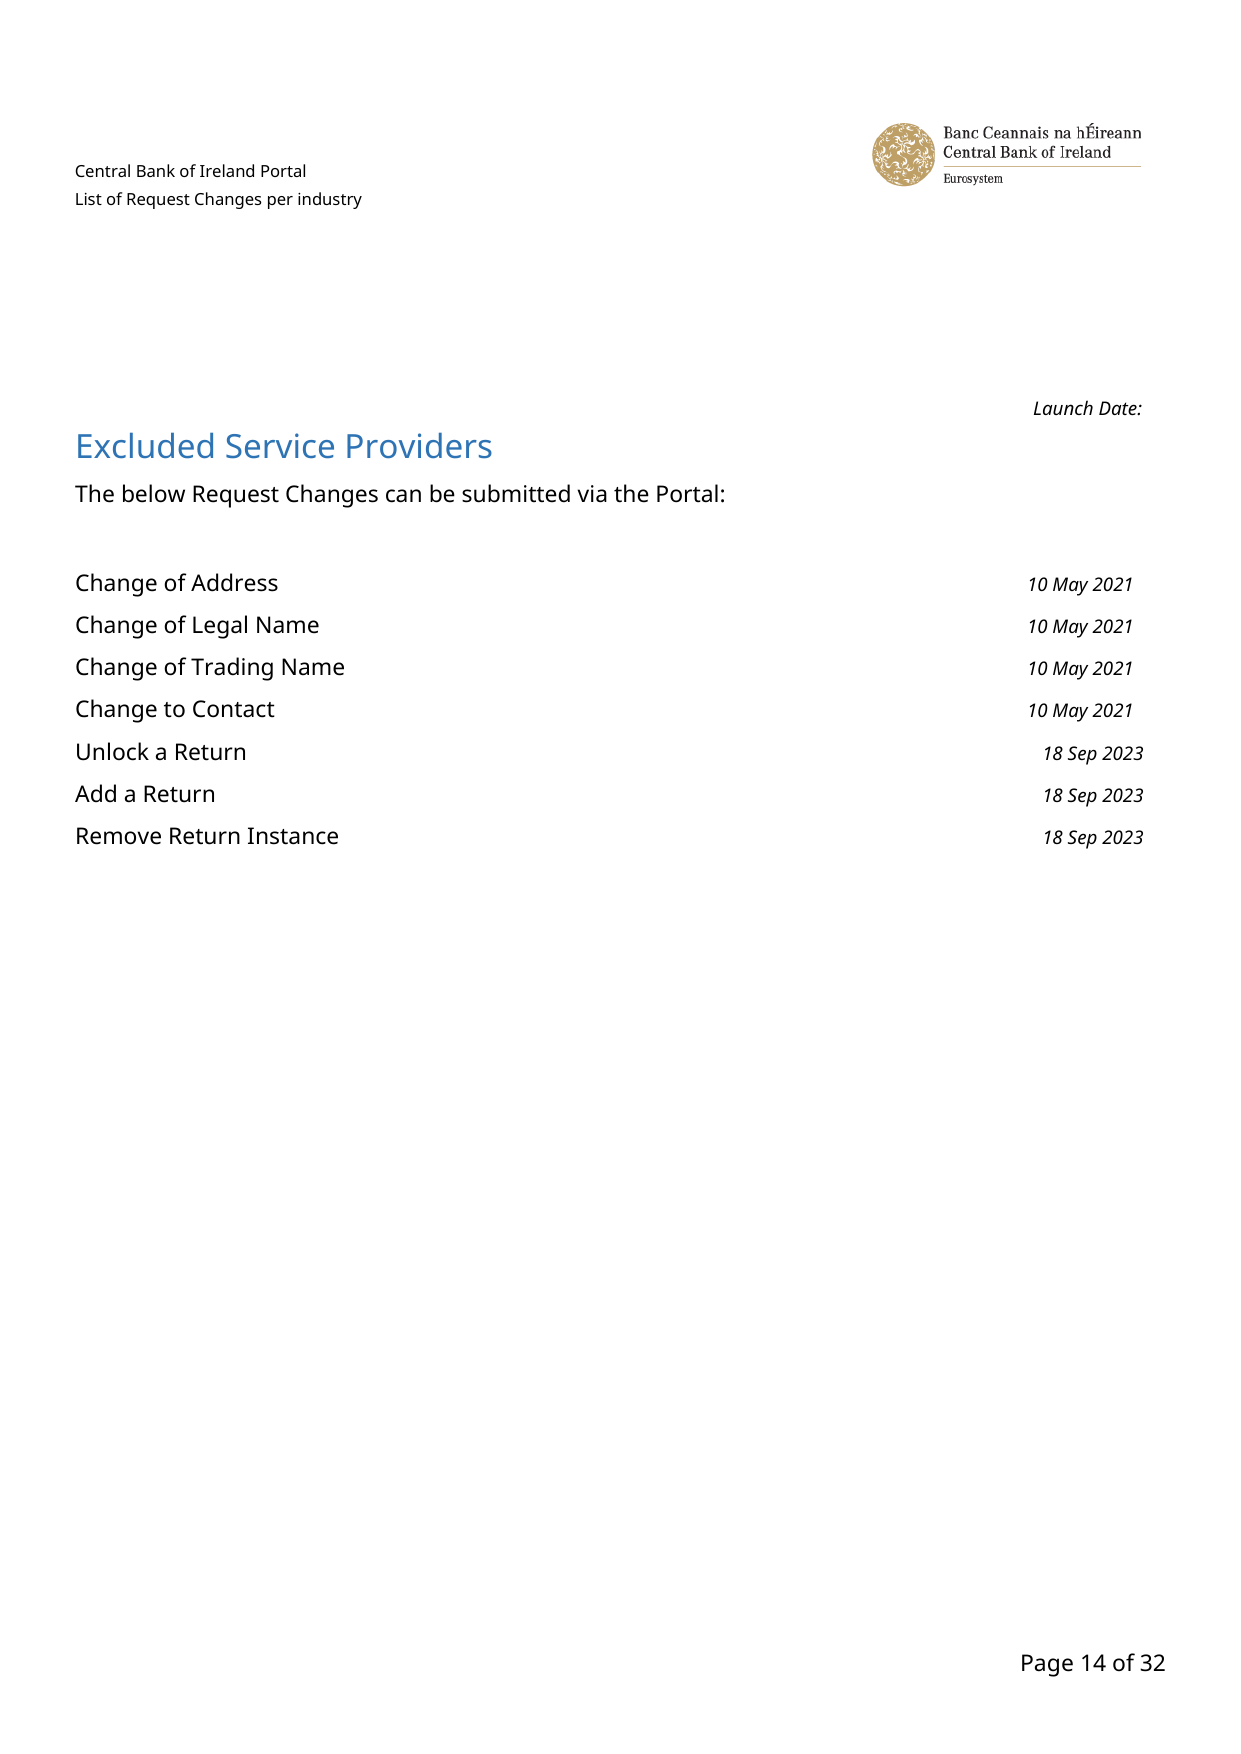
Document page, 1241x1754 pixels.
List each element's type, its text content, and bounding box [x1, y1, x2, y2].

text Change of Legal Name 10 May 2021 [75, 609, 1146, 640]
text Change to Contact 10 May 2021 [75, 693, 1146, 724]
picture [871, 120, 1142, 190]
text Remove Return Instance 18 Sep 2023 [75, 819, 1146, 851]
text The below Request Changes can be submitted via the Portal: [75, 478, 1146, 509]
text Add a Return 18 Sep 2023 [75, 777, 1146, 809]
subtitle Excluded Service Providers [75, 423, 1146, 468]
text Change of Trading Name 10 May 2021 [75, 651, 1146, 682]
text Unlock a Return 18 Sep 2023 [75, 735, 1146, 767]
text Change of Address 10 May 2021 [75, 567, 1146, 598]
